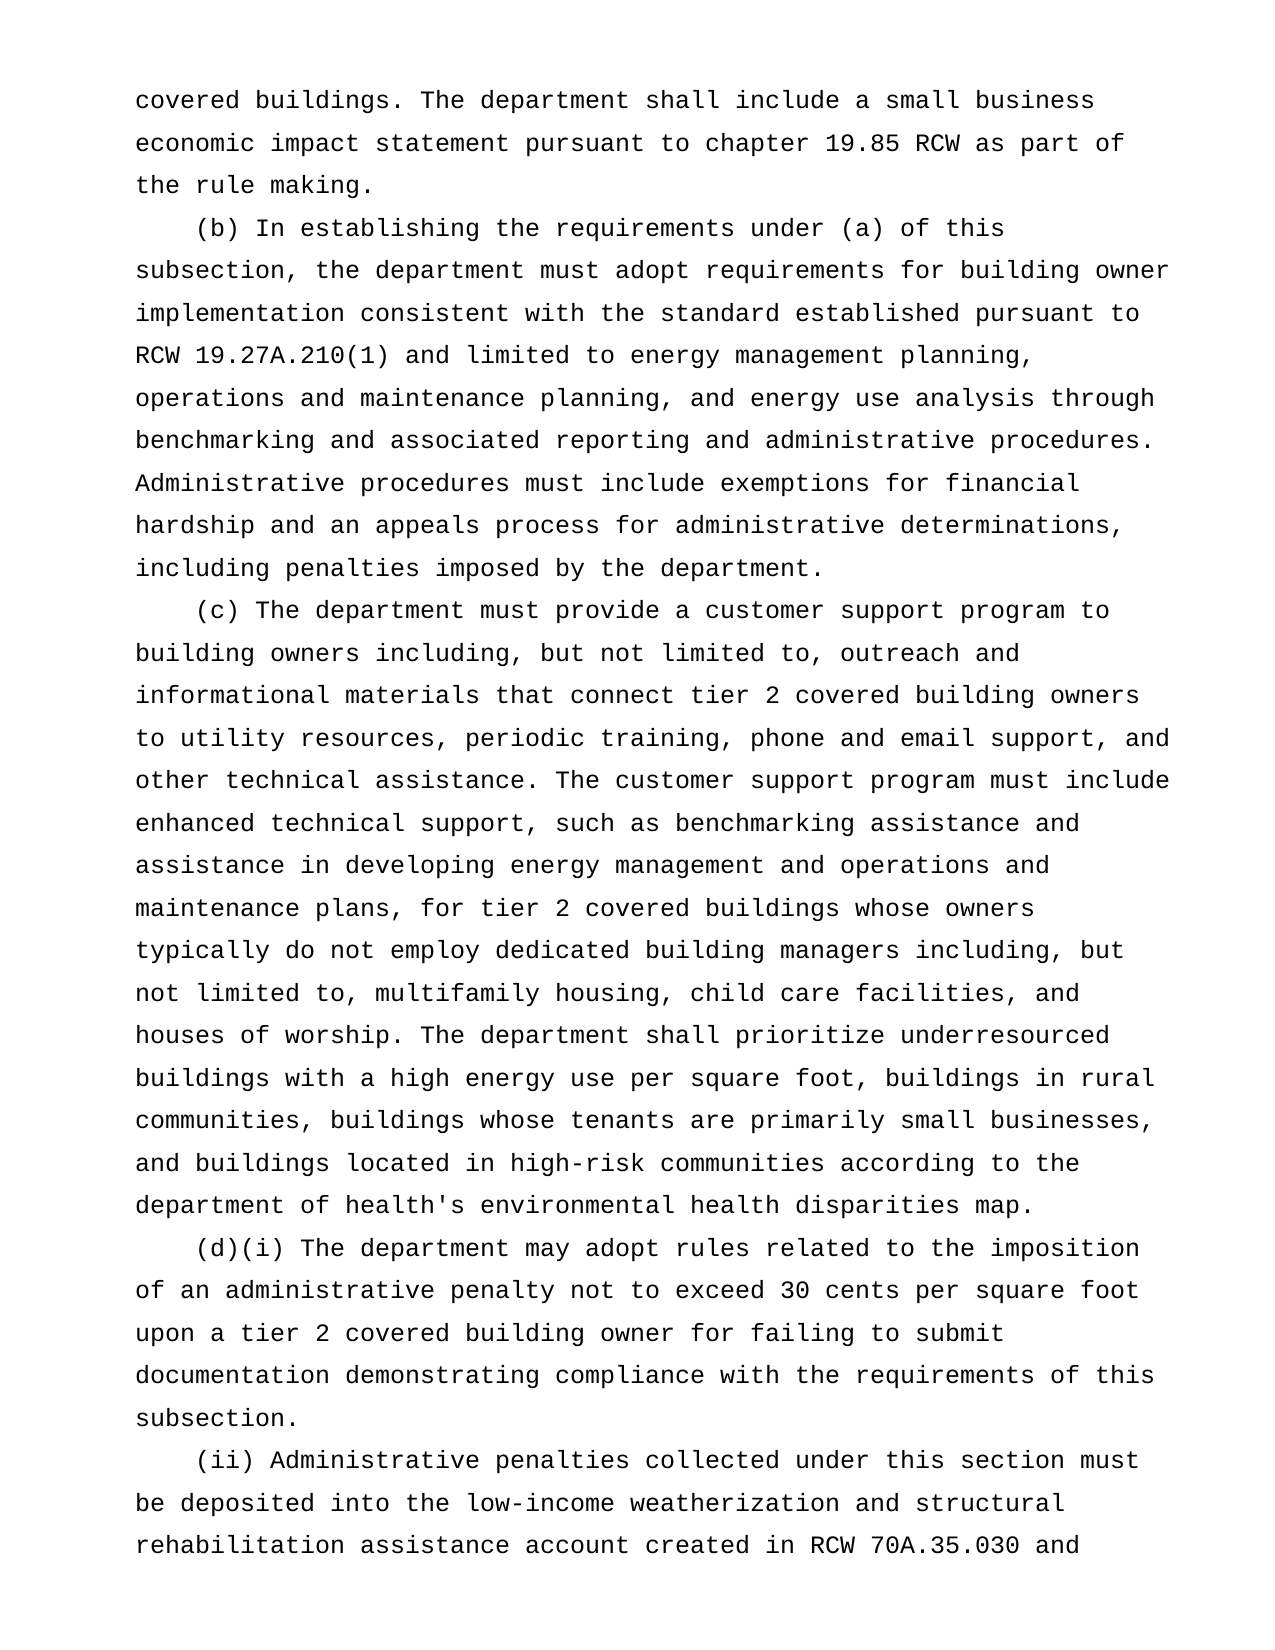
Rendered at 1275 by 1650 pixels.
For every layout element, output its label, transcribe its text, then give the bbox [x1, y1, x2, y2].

text (d)(i) The department may adopt rules related to the imposition of an administrative penalty not to exceed 30 cents per square foot upon a tier 2 covered building owner for failing to submit documentation demonstrating compliance with the requirements of this subsection. [135, 1222, 1170, 1435]
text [135, 1435, 1170, 1562]
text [135, 75, 1170, 202]
text (b) In establishing the requirements under (a) of this subsection, the department must adopt requirements for building owner implementation consistent with the standard established pursuant to RCW 19.27A.210(1) and limited to energy management planning, operations and maintenance planning, and energy use analysis through benchmarking and associated reporting and administrative procedures. Administrative procedures must include exemptions for financial hardship and an appeals process for administrative determinations, including penalties imposed by the department. [135, 202, 1170, 585]
text (c) The department must provide a customer support program to building owners including, but not limited to, outreach and informational materials that connect tier 2 covered building owners to utility resources, periodic training, phone and email support, and other technical assistance. The customer support program must include enhanced technical support, such as benchmarking assistance and assistance in developing energy management and operations and maintenance plans, for tier 2 covered buildings whose owners typically do not employ dedicated building managers including, but not limited to, multifamily housing, child care facilities, and houses of worship. The department shall prioritize underresourced buildings with a high energy use per square foot, buildings in rural communities, buildings whose tenants are primarily small businesses, and buildings located in high-risk communities according to the department of health's environmental health disparities map. [135, 585, 1170, 1222]
